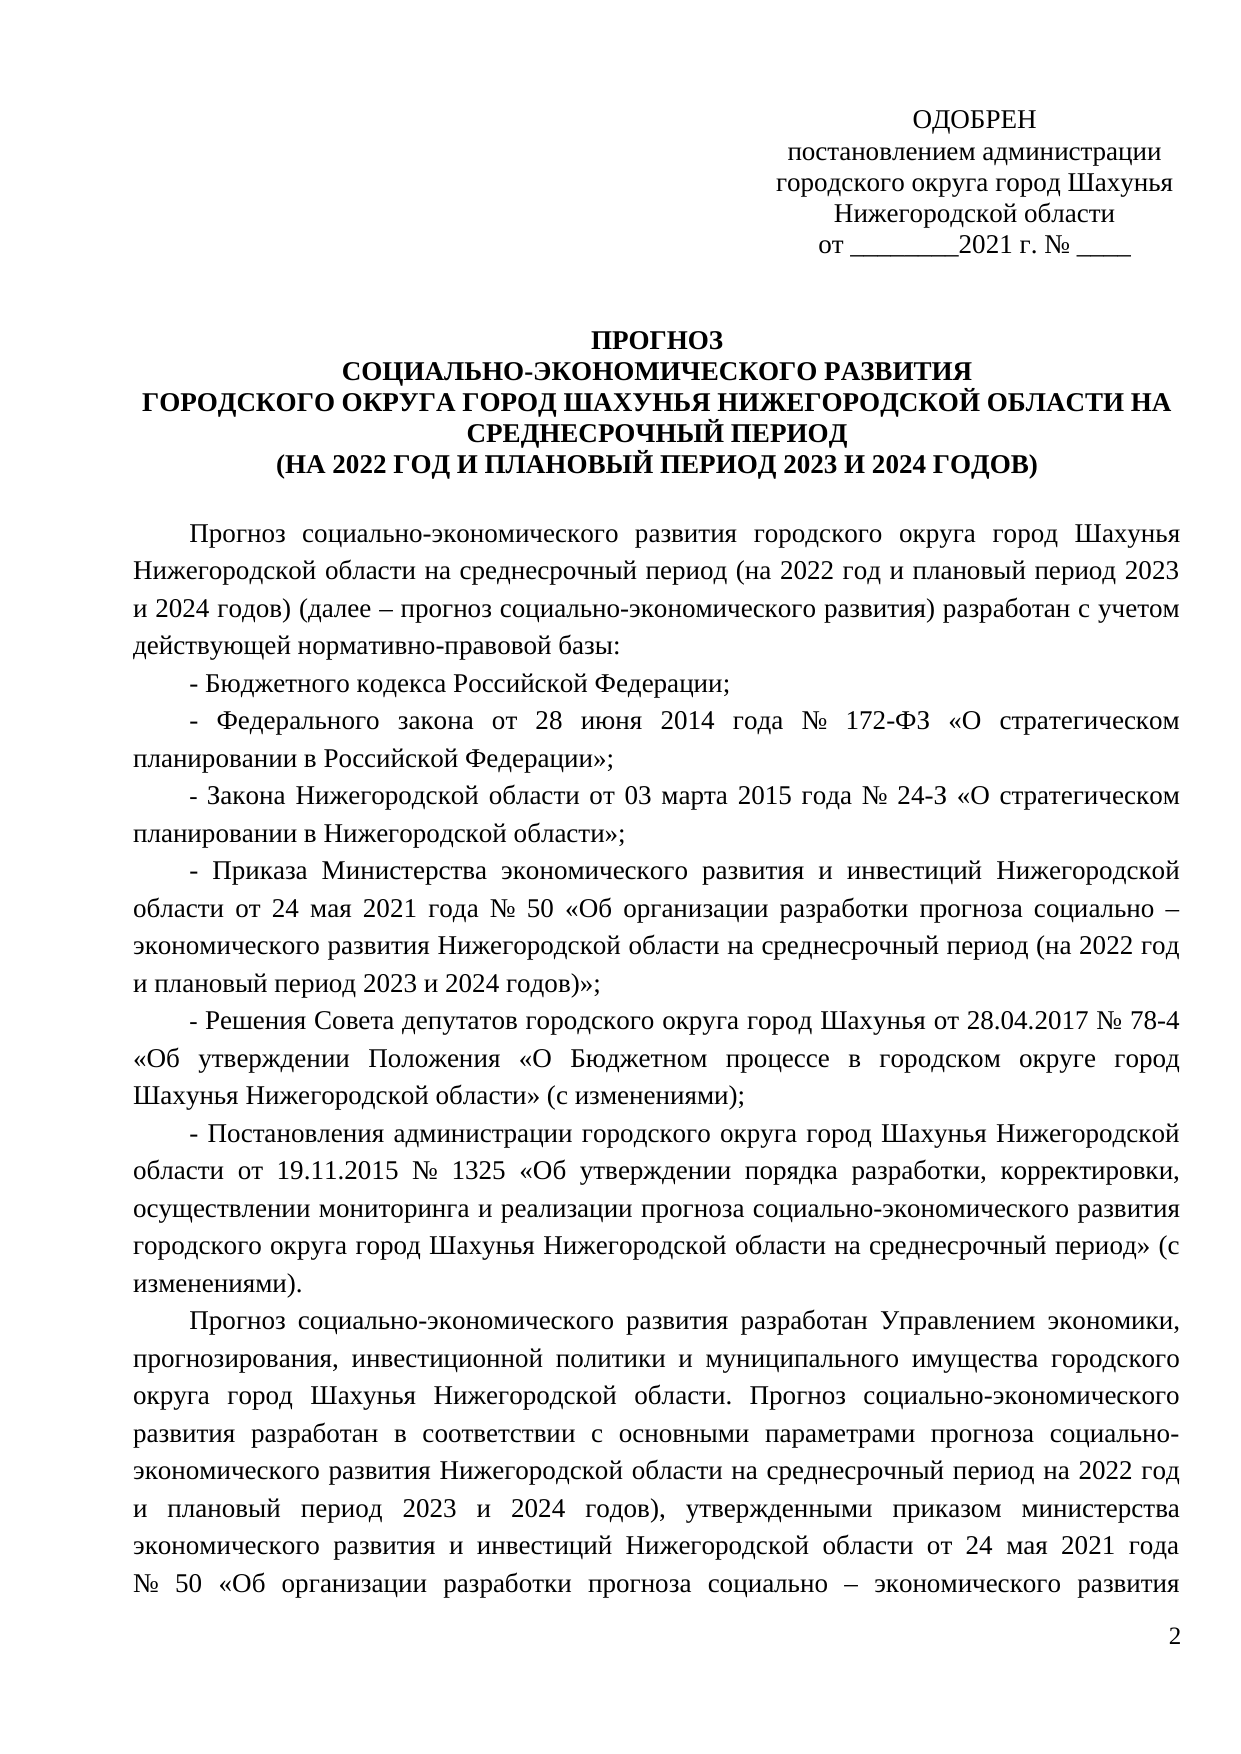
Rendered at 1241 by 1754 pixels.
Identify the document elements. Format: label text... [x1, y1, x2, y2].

text постановлением администрации городского округа город Шахунья Нижегородской области [768, 134, 1181, 228]
text - Закона Нижегородской области от 03 марта 2015 года № 24-З «О стратегическом планировании в Нижегородской области»; [133, 774, 1181, 849]
text ГОРОДСКОГО ОКРУГА ГОРОД ШАХУНЬЯ НИЖЕГОРОДСКОЙ ОБЛАСТИ НА СРЕДНЕСРОЧНЫЙ ПЕРИОД [133, 386, 1181, 448]
text - Федерального закона от 28 июня 2014 года № 172-ФЗ «О стратегическом планировании в Российской Федерации»; [133, 699, 1181, 774]
text - Постановления администрации городского округа город Шахунья Нижегородской области от 19.11.2015 № 1325 «Об утверждении порядка разработки, корректировки, осуществлении мониторинга и реализации прогноза социально-экономического развития городского округа город Шахунья Нижегородской области на среднесрочный период» (с изменениями). [133, 1112, 1181, 1299]
text (НА 2022 ГОД И ПЛАНОВЫЙ ПЕРИОД 2023 И 2024 ГОДОВ) [133, 448, 1181, 480]
text от ________2021 г. № ____ [768, 228, 1181, 259]
text - Приказа Министерства экономического развития и инвестиций Нижегородской области от 24 мая 2021 года № 50 «Об организации разработки прогноза социально – экономического развития Нижегородской области на среднесрочный период (на 2022 год и плановый период 2023 и 2024 годов)»; [133, 849, 1181, 999]
text ПРОГНОЗ [133, 324, 1181, 355]
text Прогноз социально-экономического развития городского округа город Шахунья Нижегородской области на среднесрочный период (на 2022 год и плановый период 2023 и 2024 годов) (далее – прогноз социально-экономического развития) разработан с учетом действующей нормативно-правовой базы: [133, 512, 1181, 662]
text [133, 1299, 1181, 1599]
text - Бюджетного кодекса Российской Федерации; [133, 662, 1181, 699]
text - Решения Совета депутатов городского округа город Шахунья от 28.04.2017 № 78-4 «Об утверждении Положения «О Бюджетном процессе в городском округе город Шахунья Нижегородской области» (с изменениями); [133, 999, 1181, 1112]
text ОДОБРЕН [768, 103, 1181, 134]
text СОЦИАЛЬНО-ЭКОНОМИЧЕСКОГО РАЗВИТИЯ [133, 355, 1181, 386]
